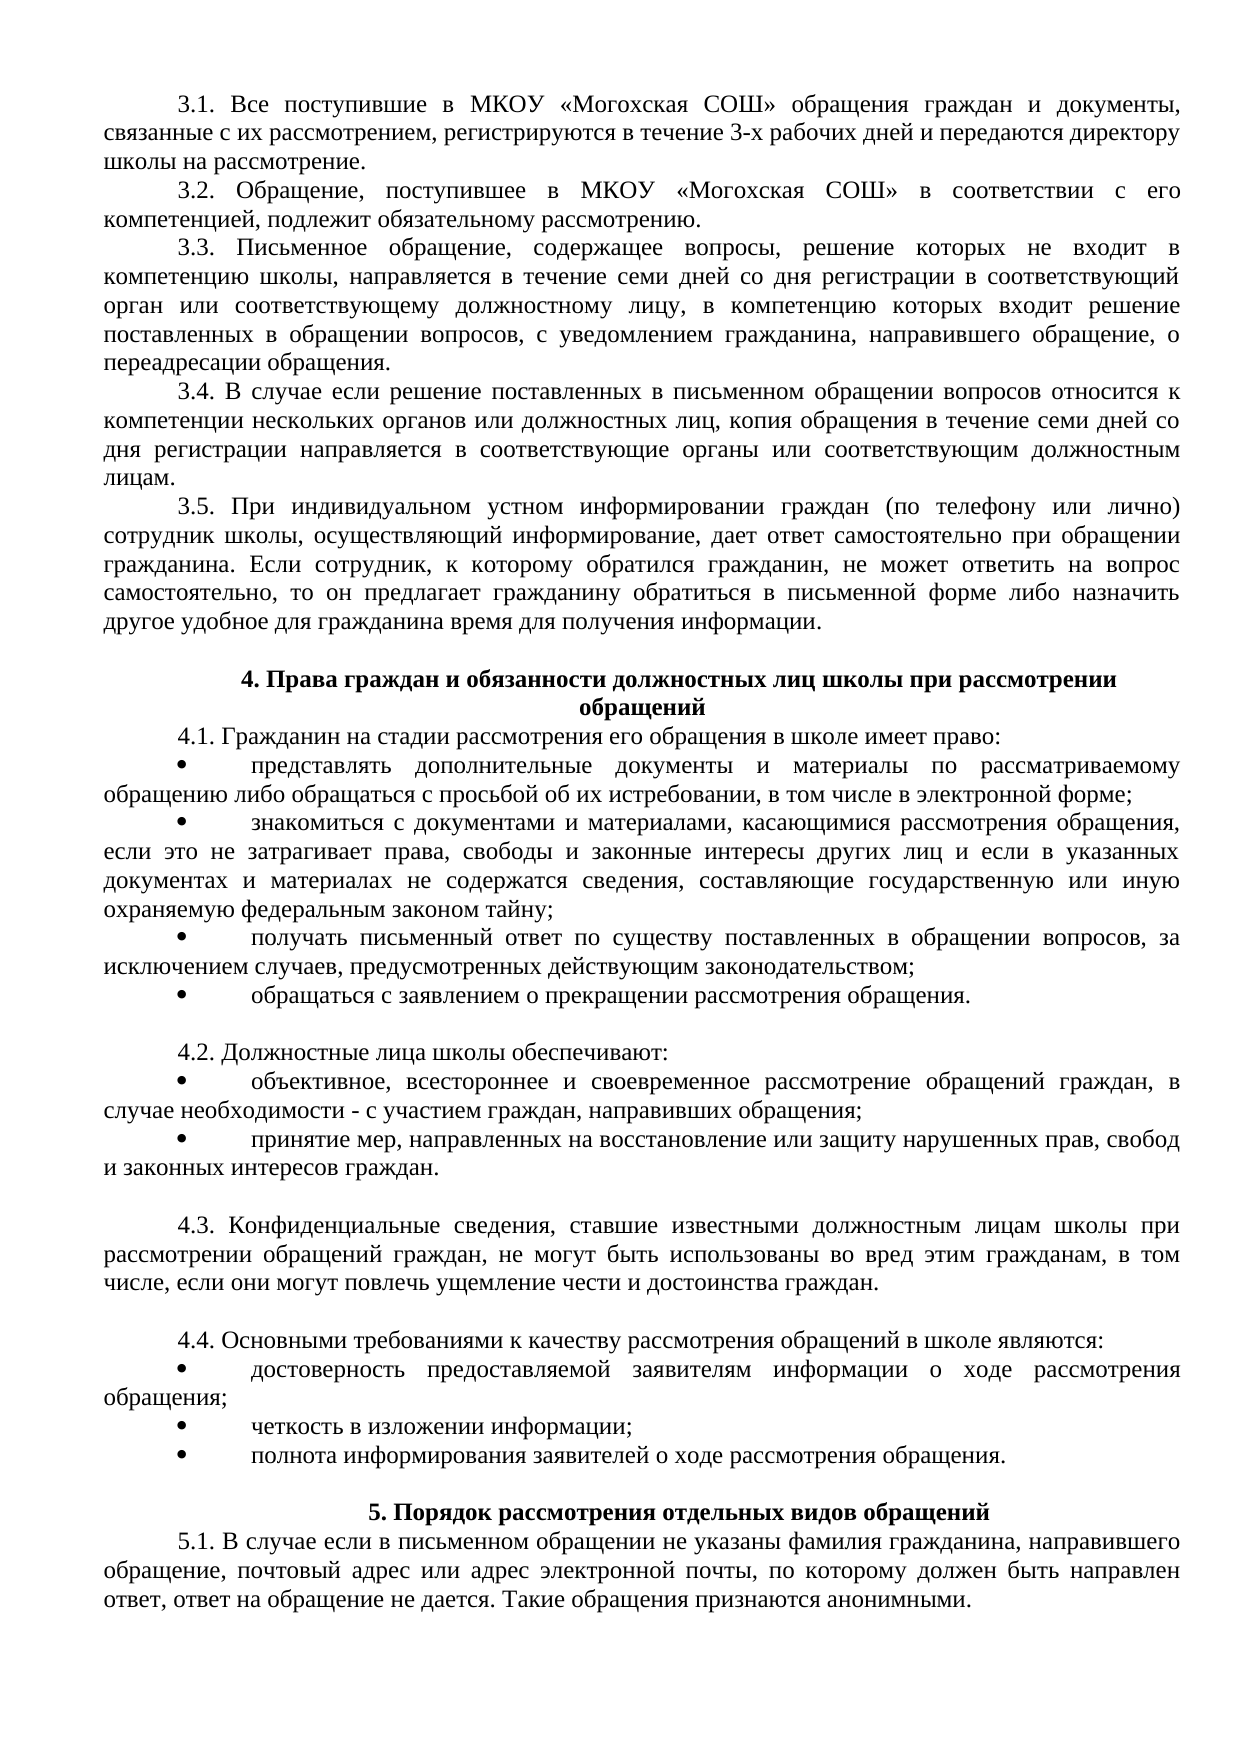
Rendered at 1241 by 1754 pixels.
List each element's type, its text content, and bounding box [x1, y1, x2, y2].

list принятие мер, направленных на восстановление или защиту нарушенных прав, свобод и законных интересов граждан. [103, 1124, 1181, 1181]
text 4.2. Должностные лица школы обеспечивают: [103, 1037, 1181, 1066]
text 5.1. В случае если в письменном обращении не указаны фамилия гражданина, направившего обращение, почтовый адрес или адрес электронной почты, по которому должен быть направлен ответ, ответ на обращение не дается. Такие обращения признаются анонимными. [103, 1526, 1181, 1612]
text 3.1. Все поступившие в МКОУ «Могохская СОШ» обращения граждан и документы, связанные с их рассмотрением, регистрируются в течение 3-х рабочих дней и передаются директору школы на рассмотрение. [103, 89, 1181, 175]
list знакомиться с документами и материалами, касающимися рассмотрения обращения, если это не затрагивает права, свободы и законные интересы других лиц и если в указанных документах и материалах не содержатся сведения, составляющие государственную или иную охраняемую федеральным законом тайну; [103, 807, 1181, 922]
text 4. Права граждан и обязанности должностных лиц школы при рассмотрении обращений [103, 664, 1181, 721]
list представлять дополнительные документы и материалы по рассматриваемому обращению либо обращаться с просьбой об их истребовании, в том числе в электронной форме; [103, 750, 1181, 807]
text 4.4. Основными требованиями к качеству рассмотрения обращений в школе являются: [103, 1325, 1181, 1354]
text 3.3. Письменное обращение, содержащее вопросы, решение которых не входит в компетенцию школы, направляется в течение семи дней со дня регистрации в соответствующий орган или соответствующему должностному лицу, в компетенцию которых входит решение поставленных в обращении вопросов, с уведомлением гражданина, направившего обращение, о переадресации обращения. [103, 232, 1181, 376]
list получать письменный ответ по существу поставленных в обращении вопросов, за исключением случаев, предусмотренных действующим законодательством; [103, 922, 1181, 980]
text 5. Порядок рассмотрения отдельных видов обращений [103, 1497, 1181, 1526]
list достоверность предоставляемой заявителям информации о ходе рассмотрения обращения; [103, 1354, 1181, 1411]
text 3.4. В случае если решение поставленных в письменном обращении вопросов относится к компетенции нескольких органов или должностных лиц, копия обращения в течение семи дней со дня регистрации направляется в соответствующие органы или соответствующим должностным лицам. [103, 376, 1181, 491]
text 4.1. Гражданин на стадии рассмотрения его обращения в школе имеет право: [103, 721, 1181, 750]
list объективное, всестороннее и своевременное рассмотрение обращений граждан, в случае необходимости - с участием граждан, направивших обращения; [103, 1066, 1181, 1124]
text 3.5. При индивидуальном устном информировании граждан (по телефону или лично) сотрудник школы, осуществляющий информирование, дает ответ самостоятельно при обращении гражданина. Если сотрудник, к которому обратился гражданин, не может ответить на вопрос самостоятельно, то он предлагает гражданину обратиться в письменной форме либо назначить другое удобное для гражданина время для получения информации. [103, 491, 1181, 635]
list четкость в изложении информации; [103, 1411, 1181, 1440]
list обращаться с заявлением о прекращении рассмотрения обращения. [103, 980, 1181, 1009]
text 3.2. Обращение, поступившее в МКОУ «Могохская СОШ» в соответствии с его компетенцией, подлежит обязательному рассмотрению. [103, 175, 1181, 232]
text 4.3. Конфиденциальные сведения, ставшие известными должностным лицам школы при рассмотрении обращений граждан, не могут быть использованы во вред этим гражданам, в том числе, если они могут повлечь ущемление чести и достоинства граждан. [103, 1210, 1181, 1296]
list полнота информирования заявителей о ходе рассмотрения обращения. [103, 1440, 1181, 1469]
